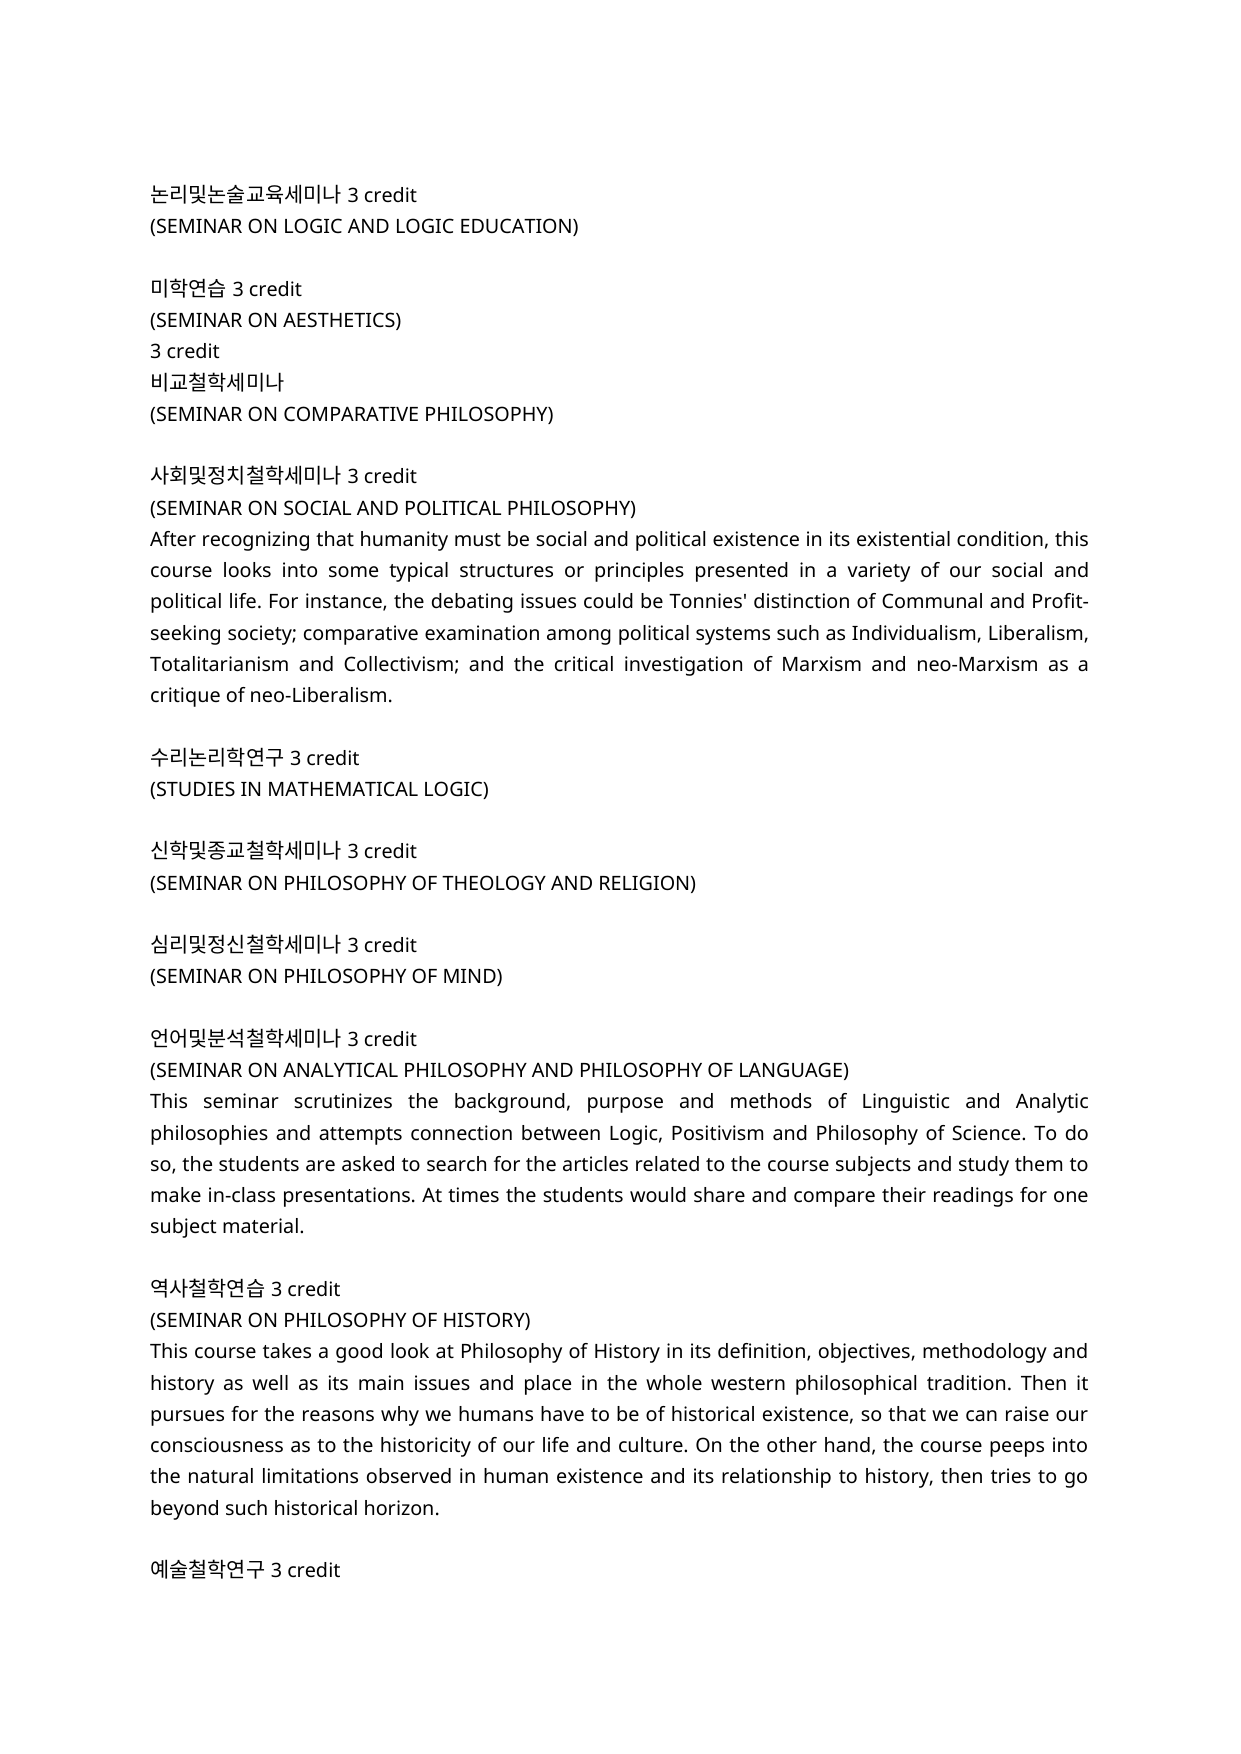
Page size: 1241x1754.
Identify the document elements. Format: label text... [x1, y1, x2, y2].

text (SEMINAR ON ANALYTICAL PHILOSOPHY AND PHILOSOPHY OF LANGUAGE) [150, 1052, 1090, 1083]
text (STUDIES IN MATHEMATICAL LOGIC) [150, 771, 1090, 802]
text (SEMINAR ON COMPARATIVE PHILOSOPHY) [150, 396, 1090, 427]
text 심리및정신철학세미나 3 credit [150, 927, 1090, 958]
text 신학및종교철학세미나 3 credit [150, 833, 1090, 865]
text (SEMINAR ON SOCIAL AND POLITICAL PHILOSOPHY) [150, 490, 1090, 521]
text 논리및논술교육세미나 3 credit [150, 177, 1090, 208]
text (SEMINAR ON PHILOSOPHY OF HISTORY) [150, 1302, 1090, 1333]
text After recognizing that humanity must be social and political existence in its existential condition, this course looks into some typical structures or principles presented in a variety of our social and political life. For instance, the debating issues could be Tonnies' distinction of Communal and Profit-seeking society; comparative examination among political systems such as Individualism, Liberalism, Totalitarianism and Collectivism; and the critical investigation of Marxism and neo-Marxism as a critique of neo-Liberalism. [150, 521, 1090, 708]
text 미학연습 3 credit [150, 271, 1090, 302]
text 3 credit [150, 333, 1090, 365]
text 사회및정치철학세미나 3 credit [150, 458, 1090, 490]
text (SEMINAR ON PHILOSOPHY OF MIND) [150, 958, 1090, 990]
text This seminar scrutinizes the background, purpose and methods of Linguistic and Analytic philosophies and attempts connection between Logic, Positivism and Philosophy of Science. To do so, the students are asked to search for the articles related to the course subjects and study them to make in-class presentations. At times the students would share and compare their readings for one subject material. [150, 1083, 1090, 1240]
text 역사철학연습 3 credit [150, 1271, 1090, 1302]
text 언어및분석철학세미나 3 credit [150, 1021, 1090, 1052]
text 수리논리학연구 3 credit [150, 740, 1090, 771]
text (SEMINAR ON PHILOSOPHY OF THEOLOGY AND RELIGION) [150, 865, 1090, 896]
text (SEMINAR ON AESTHETICS) [150, 302, 1090, 333]
text 예술철학연구 3 credit [150, 1552, 1090, 1583]
text This course takes a good look at Philosophy of History in its definition, objectives, methodology and history as well as its main issues and place in the whole western philosophical tradition. Then it pursues for the reasons why we humans have to be of historical existence, so that we can raise our consciousness as to the historicity of our life and culture. On the other hand, the course peeps into the natural limitations observed in human existence and its relationship to history, then tries to go beyond such historical horizon. [150, 1333, 1090, 1521]
text (SEMINAR ON LOGIC AND LOGIC EDUCATION) [150, 208, 1090, 240]
text 비교철학세미나 [150, 365, 1090, 396]
